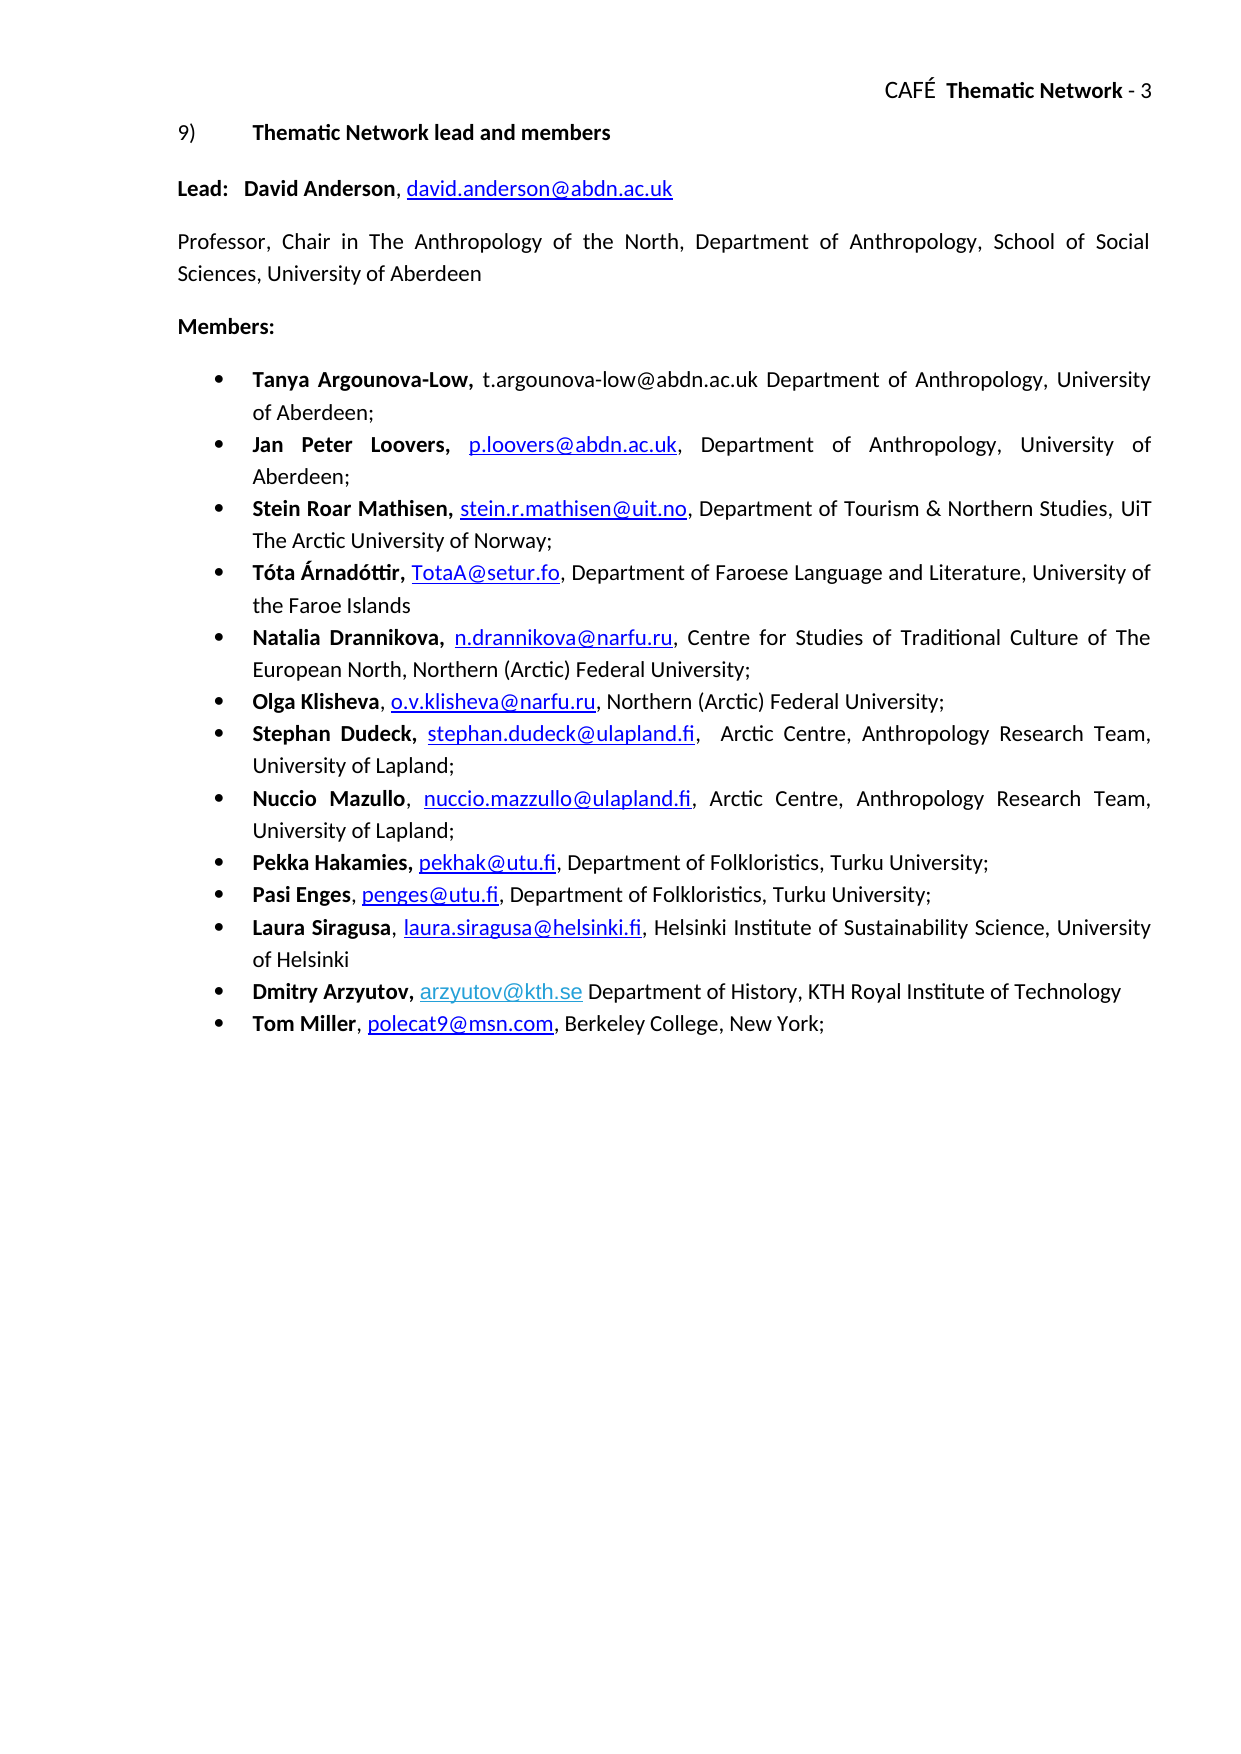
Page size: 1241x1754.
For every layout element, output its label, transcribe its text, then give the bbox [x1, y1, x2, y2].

text Professor, Chair in The Anthropology of the North, Department of Anthropology, School of Social Sciences, University of Aberdeen [177, 227, 1152, 287]
list Dmitry Arzyutov, arzyutov@kth.se Department of History, KTH Royal Institute of Technology [215, 977, 1152, 1005]
list Tanya Argounova-Low, t.argounova-low@abdn.ac.uk Department of Anthropology, University of Aberdeen; [215, 365, 1152, 426]
list Natalia Drannikova, n.drannikova@narfu.ru, Centre for Studies of Traditional Culture of The European North, Northern (Arctic) Federal University; [215, 623, 1152, 683]
list Tóta Árnadóttir, TotaA@setur.fo, Department of Faroese Language and Literature, University of the Faroe Islands [215, 558, 1152, 619]
list Pasi Enges, penges@utu.fi, Department of Folkloristics, Turku University; [215, 880, 1152, 908]
text Members: [177, 312, 1152, 340]
list Jan Peter Loovers, p.loovers@abdn.ac.uk, Department of Anthropology, University of Aberdeen; [215, 430, 1152, 490]
list Thematic Network lead and members [177, 118, 1152, 146]
list Olga Klisheva, o.v.klisheva@narfu.ru, Northern (Arctic) Federal University; [215, 687, 1152, 715]
list Stein Roar Mathisen, stein.r.mathisen@uit.no, Department of Tourism & Northern Studies, UiT The Arctic University of Norway; [215, 494, 1152, 554]
list Pekka Hakamies, pekhak@utu.fi, Department of Folkloristics, Turku University; [215, 848, 1152, 876]
list Stephan Dudeck, stephan.dudeck@ulapland.fi, Arctic Centre, Аnthropology Research Team, University of Lapland; [215, 719, 1152, 780]
list Nuccio Mazullo, nuccio.mazzullo@ulapland.fi, Arctic Centre, Аnthropology Research Team, University of Lapland; [215, 784, 1152, 844]
text Lead: David Anderson, david.anderson@abdn.ac.uk [177, 174, 1152, 202]
list Tom Miller, polecat9@msn.com, Berkeley College, New York; [215, 1009, 1152, 1037]
list Laura Siragusa, laura.siragusa@helsinki.fi, Helsinki Institute of Sustainability Science, University of Helsinki [215, 913, 1152, 973]
